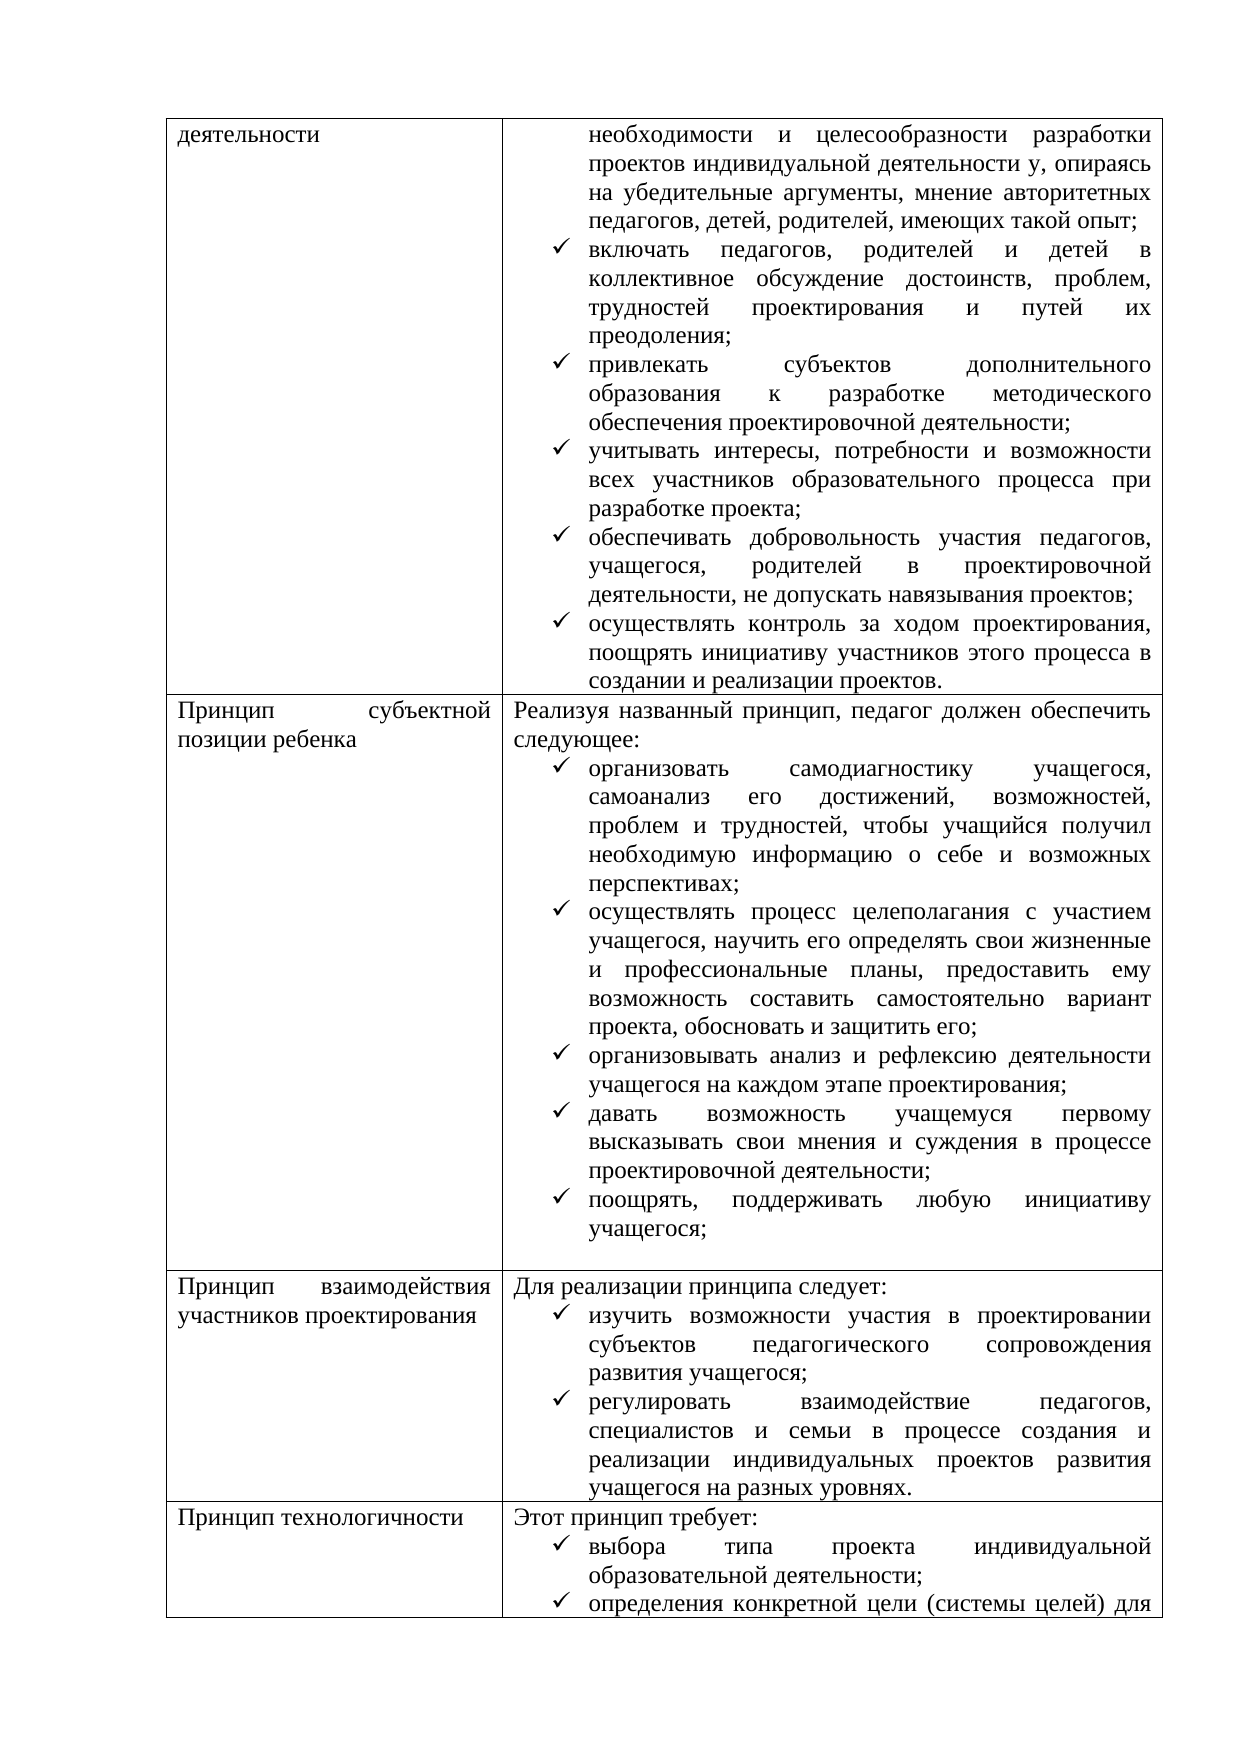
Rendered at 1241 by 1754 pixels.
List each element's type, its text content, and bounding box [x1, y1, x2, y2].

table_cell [503, 1502, 1162, 1617]
table_cell Для реализации принципа следует: изучить возможности участия в проектировании субъектов педагогического сопровождения развития учащегося; регулировать взаимодействие педагогов, специалистов и семьи в процессе создания и реализации индивидуальных проектов развития учащегося на разных уровнях. [503, 1271, 1162, 1501]
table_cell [167, 119, 502, 694]
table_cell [167, 1502, 502, 1617]
table_cell Реализуя названный принцип, педагог должен обеспечить следующее: организовать самодиагностику учащегося, самоанализ его достижений, возможностей, проблем и трудностей, чтобы учащийся получил необходимую информацию о себе и возможных перспективах; осуществлять процесс целеполагания с участием учащегося, научить его определять свои жизненные и профессиональные планы, предоставить ему возможность составить самостоятельно вариант проекта, обосновать и защитить его; организовывать анализ и рефлексию деятельности учащегося на каждом этапе проектирования; давать возможность учащемуся первому высказывать свои мнения и суждения в процессе проектировочной деятельности; поощрять, поддерживать любую инициативу учащегося; [503, 695, 1162, 1270]
table_cell Принцип взаимодействия участников проектирования [167, 1271, 502, 1501]
table_cell Принцип субъектной позиции ребенка [167, 695, 502, 1270]
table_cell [503, 119, 1162, 694]
